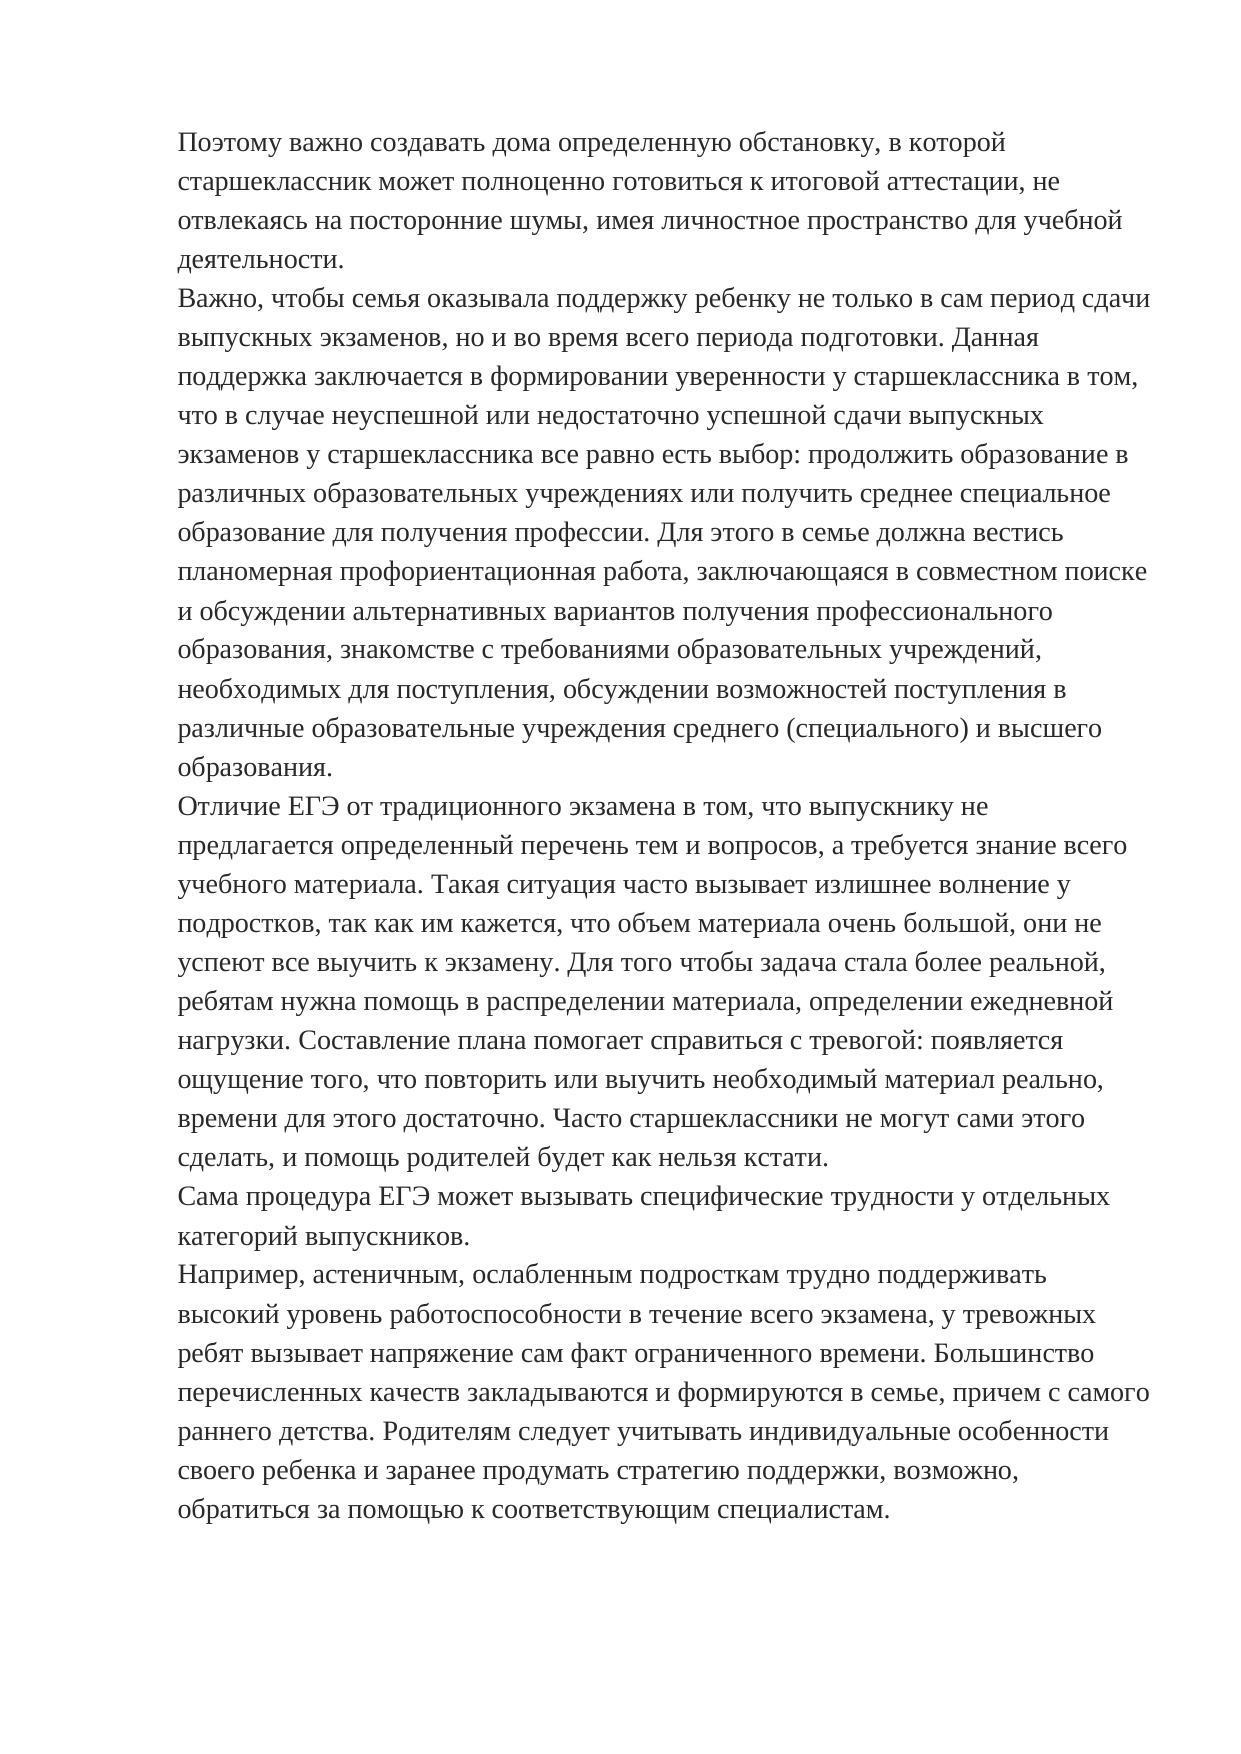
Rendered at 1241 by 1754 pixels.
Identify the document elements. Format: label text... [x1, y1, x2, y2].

text Например, астеничным, ослабленным подросткам трудно поддерживать высокий уровень работоспособности в течение всего экзамена, у тревожных ребят вызывает напряжение сам факт ограниченного времени. Большинство перечисленных качеств закладываются и формируются в семье, причем с самого раннего детства. Родителям следует учитывать индивидуальные особенности своего ребенка и заранее продумать стратегию поддержки, возможно, обратиться за помощью к соответствующим специалистам. [177, 1251, 1152, 1524]
text Сама процедура ЕГЭ может вызывать специфические трудности у отдельных категорий выпускников. [177, 1173, 1152, 1251]
text Отличие ЕГЭ от традиционного экзамена в том, что выпускнику не предлагается определенный перечень тем и вопросов, а требуется знание всего учебного материала. Такая ситуация часто вызывает излишнее волнение у подростков, так как им кажется, что объем материала очень большой, они не успеют все выучить к экзамену. Для того чтобы задача стала более реальной, ребятам нужна помощь в распределении материала, определении ежедневной нагрузки. Составление плана помогает справиться с тревогой: появляется ощущение того, что повторить или выучить необходимый материал реально, времени для этого достаточно. Часто старшеклассники не могут сами этого сделать, и помощь родителей будет как нельзя кстати. [177, 782, 1152, 1173]
text Поэтому важно создавать дома определенную обстановку, в которой старшеклассник может полноценно готовиться к итоговой аттестации, не отвлекаясь на посторонние шумы, имея личностное пространство для учебной деятельности. [177, 118, 1152, 274]
text Важно, чтобы семья оказывала поддержку ребенку не только в сам период сдачи выпускных экзаменов, но и во время всего периода подготовки. Данная поддержка заключается в формировании уверенности у старшеклассника в том, что в случае неуспешной или недостаточно успешной сдачи выпускных экзаменов у старшеклассника все равно есть выбор: продолжить образование в различных образовательных учреждениях или получить среднее специальное образование для получения профессии. Для этого в семье должна вестись планомерная профориентационная работа, заключающаяся в совместном поиске и обсуждении альтернативных вариантов получения профессионального образования, знакомстве с требованиями образовательных учреждений, необходимых для поступления, обсуждении возможностей поступления в различные образовательные учреждения среднего (специального) и высшего образования. [177, 274, 1152, 782]
